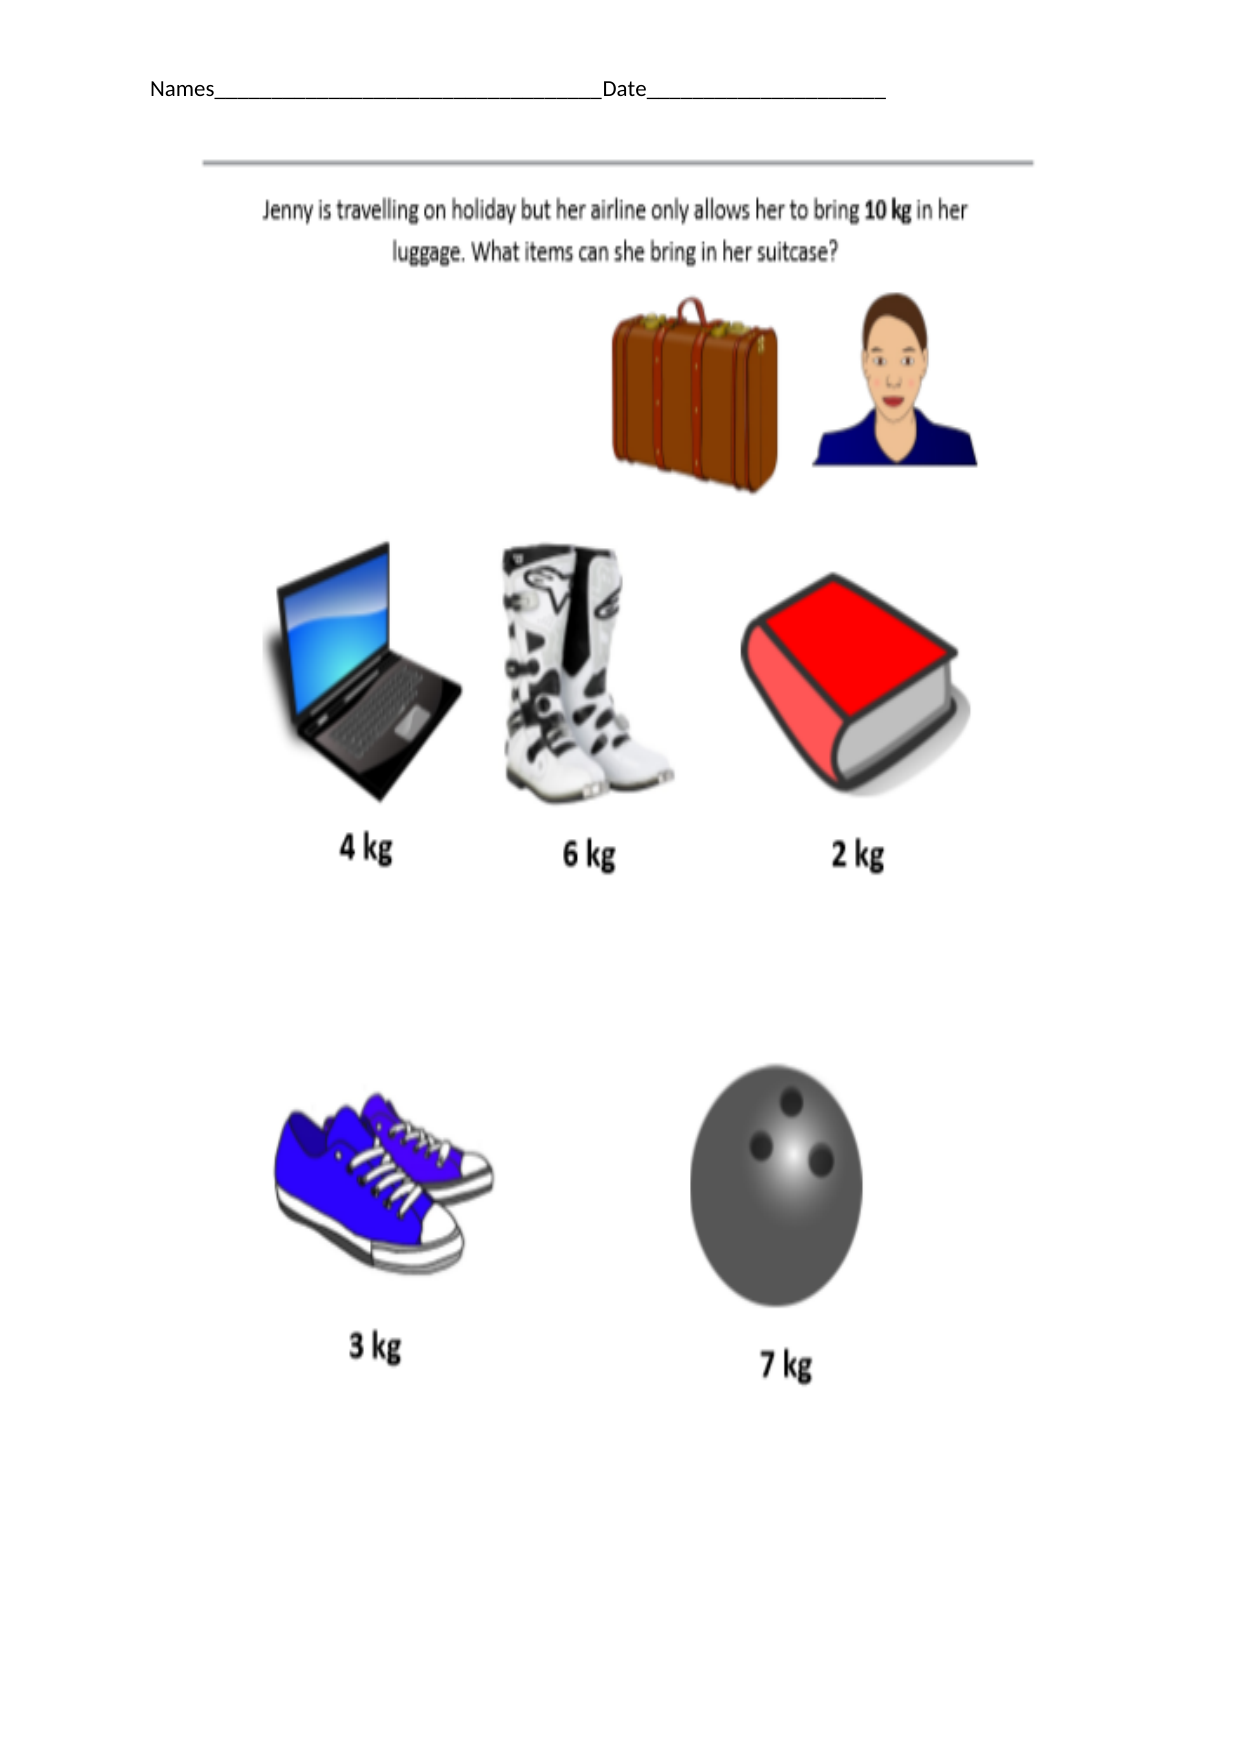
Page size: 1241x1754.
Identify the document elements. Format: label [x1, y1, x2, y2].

picture [150, 150, 1075, 1569]
